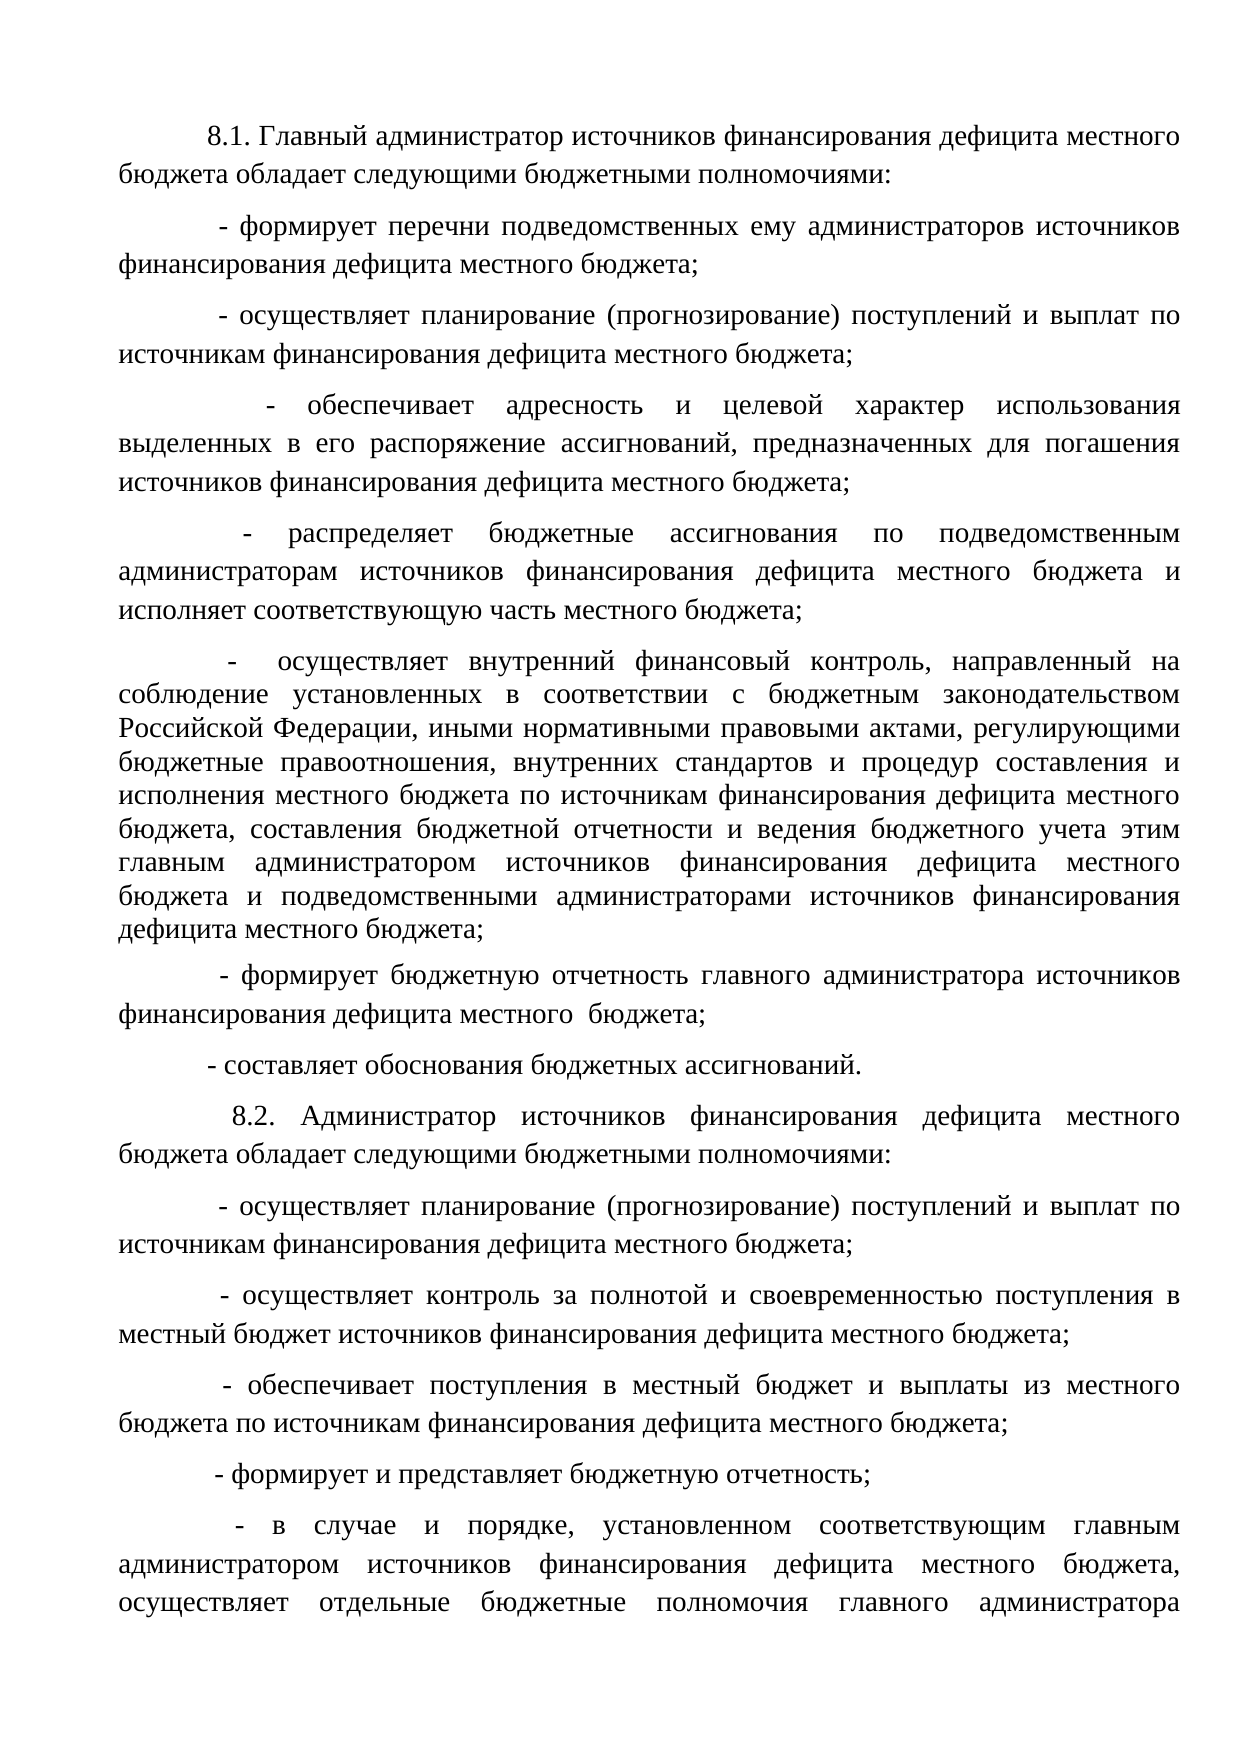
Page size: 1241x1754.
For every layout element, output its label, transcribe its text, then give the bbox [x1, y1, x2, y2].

text - осуществляет планирование (прогнозирование) поступлений и выплат по источникам финансирования дефицита местного бюджета; [118, 297, 1181, 369]
text - обеспечивает поступления в местный бюджет и выплаты из местного бюджета по источникам финансирования дефицита местного бюджета; [118, 1367, 1181, 1439]
text - формирует бюджетную отчетность главного администратора источников финансирования дефицита местного бюджета; [118, 957, 1181, 1029]
text - осуществляет планирование (прогнозирование) поступлений и выплат по источникам финансирования дефицита местного бюджета; [118, 1188, 1181, 1260]
text - составляет обоснования бюджетных ассигнований. [118, 1047, 1181, 1081]
text 8.2. Администратор источников финансирования дефицита местного бюджета обладает следующими бюджетными полномочиями: [118, 1098, 1181, 1170]
text 8.1. Главный администратор источников финансирования дефицита местного бюджета обладает следующими бюджетными полномочиями: [118, 118, 1181, 190]
text - формирует и представляет бюджетную отчетность; [118, 1456, 1181, 1490]
text - распределяет бюджетные ассигнования по подведомственным администраторам источников финансирования дефицита местного бюджета и исполняет соответствующую часть местного бюджета; [118, 515, 1181, 626]
text - осуществляет контроль за полнотой и своевременностью поступления в местный бюджет источников финансирования дефицита местного бюджета; [118, 1277, 1181, 1349]
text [118, 1507, 1181, 1618]
text - формирует перечни подведомственных ему администраторов источников финансирования дефицита местного бюджета; [118, 208, 1181, 280]
text - осуществляет внутренний финансовый контроль, направленный на соблюдение установленных в соответствии с бюджетным законодательством Российской Федерации, иными нормативными правовыми актами, регулирующими бюджетные правоотношения, внутренних стандартов и процедур составления и исполнения местного бюджета по источникам финансирования дефицита местного бюджета, составления бюджетной отчетности и ведения бюджетного учета этим главным администратором источников финансирования дефицита местного бюджета и подведомственными администраторами источников финансирования дефицита местного бюджета; [118, 643, 1181, 945]
text - обеспечивает адресность и целевой характер использования выделенных в его распоряжение ассигнований, предназначенных для погашения источников финансирования дефицита местного бюджета; [118, 387, 1181, 497]
